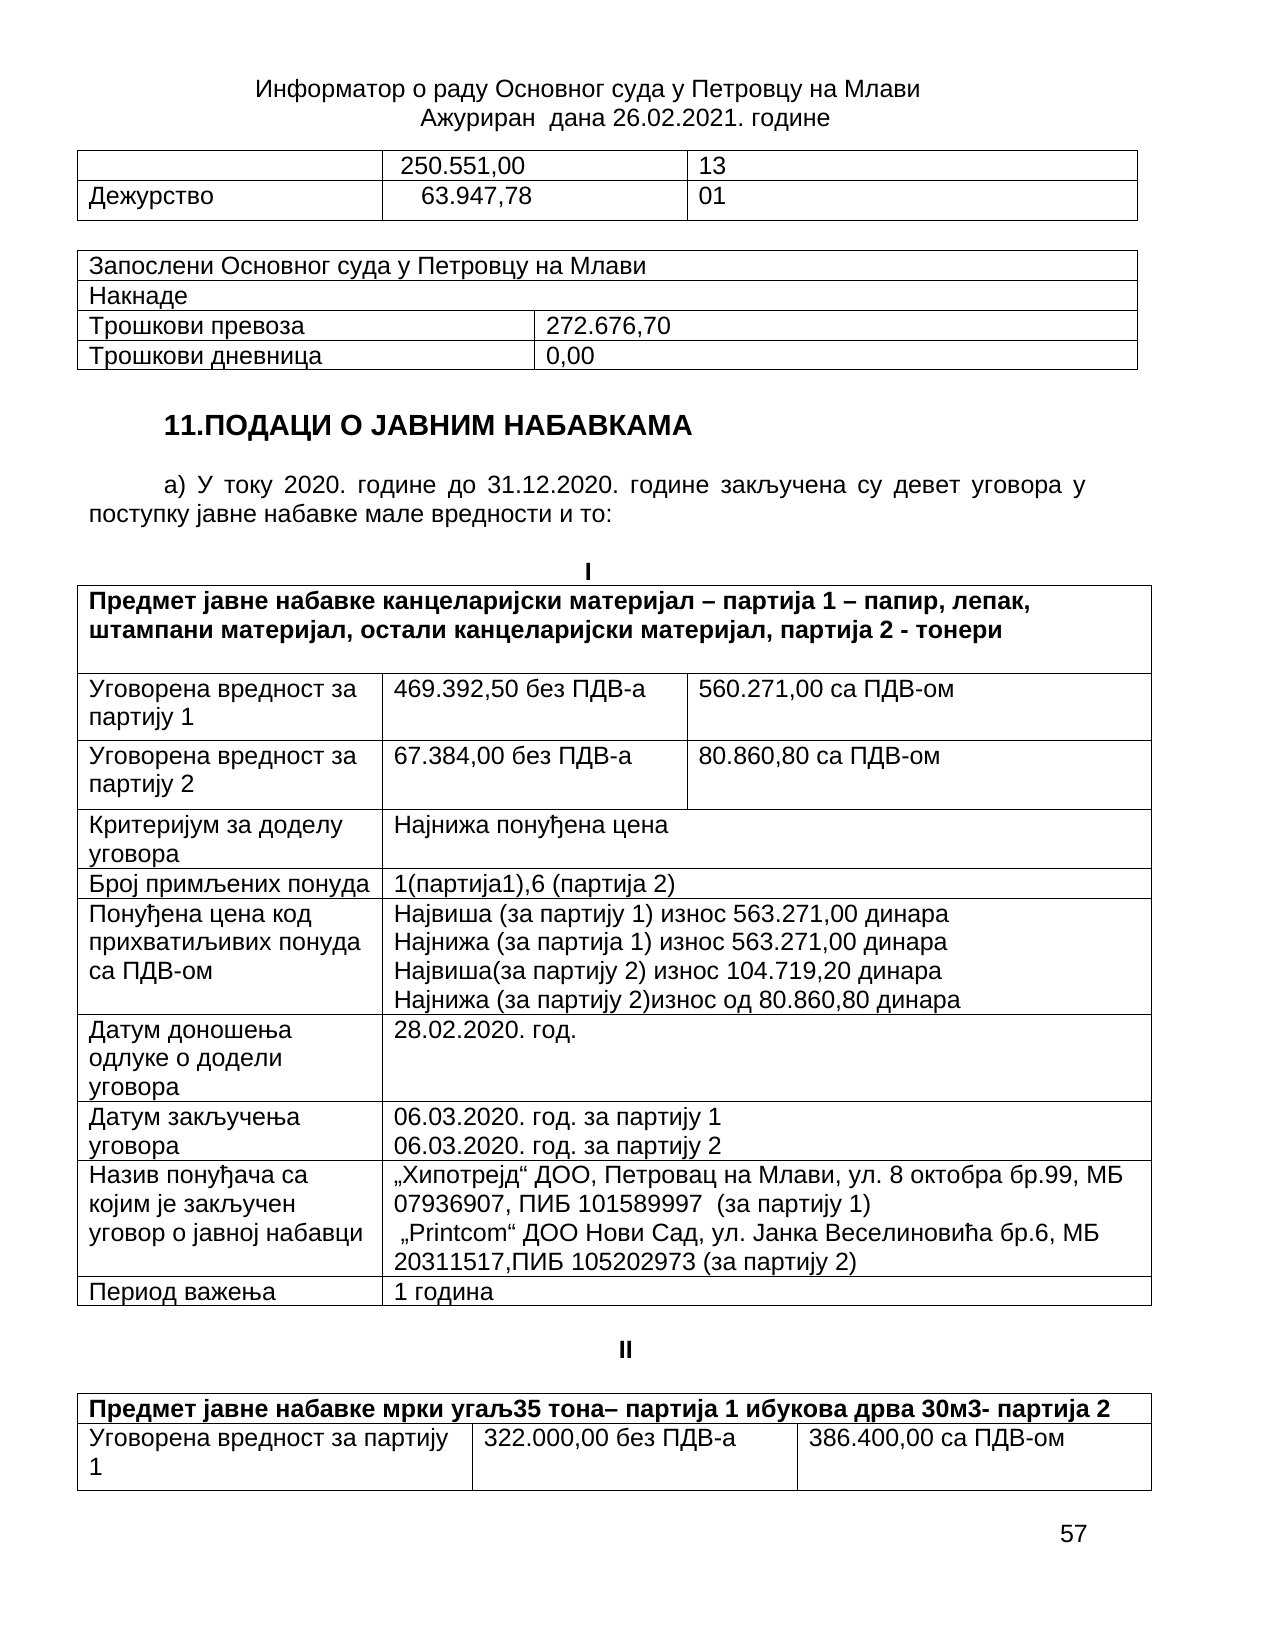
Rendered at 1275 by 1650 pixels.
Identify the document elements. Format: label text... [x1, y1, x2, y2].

table_cell Критеријум за доделу уговора [78, 810, 382, 868]
table_header Предмет јавне набавке канцеларијски материјал – партија 1 – папир, лепак, штампани материјал, остали канцеларијски материјал, партија 2 - тонери [78, 586, 1151, 672]
table_cell 63.947,78 [383, 181, 687, 220]
table_cell 0,00 [535, 341, 1137, 369]
table_cell 560.271,00 са ПДВ-ом [688, 674, 1151, 740]
table_cell Трошкови превоза [78, 311, 534, 339]
table_cell 1 година [383, 1277, 1151, 1305]
table_cell Уговорена вредност за партију 1 [78, 1424, 472, 1489]
text а) У току 2020. године до 31.12.2020. године закључена су девет уговора у поступку јавне набавке мале вредности и то: [89, 470, 1087, 528]
table_cell „Хипотрејд“ ДОО, Петровац на Млави, ул. 8 октобра бр.99, МБ 07936907, ПИБ 101589997 (за партију 1) „Printcom“ ДОО Нови Сад, ул. Јанка Веселиновића бр.6, МБ 20311517,ПИБ 105202973 (за партију 2) [383, 1161, 1151, 1276]
table_cell Накнаде [78, 281, 1137, 310]
table_cell 06.03.2020. год. за партију 1 06.03.2020. год. за партију 2 [383, 1102, 1151, 1159]
table_cell Датум доношења одлуке о додели уговора [78, 1015, 382, 1101]
table_cell 80.860,80 са ПДВ-ом [688, 741, 1151, 809]
table_header Запослени Основног суда у Петровцу на Млави [78, 251, 1137, 280]
table_cell Понуђена цена код прихватиљивих понуда са ПДВ-ом [78, 899, 382, 1014]
table_cell 13 [688, 151, 1137, 180]
table_cell Трошкови дневница [78, 341, 534, 369]
text II [89, 1335, 1087, 1364]
table_cell Најнижа понуђена цена [383, 810, 1151, 868]
table_cell Период важења [78, 1277, 382, 1305]
table_cell 28.02.2020. год. [383, 1015, 1151, 1101]
table_header Предмет јавне набавке мрки угаљ35 тона– партија 1 ибукова дрва 30м3- партија 2 [78, 1394, 1151, 1422]
table_cell 1(партија1),6 (партија 2) [383, 869, 687, 898]
table_cell [687, 869, 1151, 898]
table_cell Дежурство [78, 181, 382, 220]
table_cell Број примљених понуда [78, 869, 382, 898]
table_cell Датум закључења уговора [78, 1102, 382, 1159]
table_cell [78, 151, 382, 180]
table_cell Највиша (за партију 1) износ 563.271,00 динара Најнижа (за партија 1) износ 563.271,00 динара Највиша(за партију 2) износ 104.719,20 динара Најнижа (за партију 2)износ од 80.860,80 динара [383, 899, 1151, 1014]
table_cell 386.400,00 са ПДВ-ом [798, 1424, 1151, 1489]
table_cell Уговорена вредност за партију 1 [78, 674, 382, 740]
text I [89, 556, 1087, 585]
table_cell 322.000,00 без ПДВ-а [473, 1424, 797, 1489]
table_cell 272.676,70 [535, 311, 1137, 339]
subtitle 11.ПОДАЦИ О ЈАВНИМ НАБАВКАМА [89, 408, 1087, 441]
table_cell 67.384,00 без ПДВ-а [383, 741, 687, 809]
table_cell 250.551,00 [383, 151, 687, 180]
table_cell Назив понуђача са којим је закључен уговор о јавној набавци [78, 1161, 382, 1276]
table_cell 01 [688, 181, 1137, 220]
table_cell Уговорена вредност за партију 2 [78, 741, 382, 809]
table_cell 469.392,50 без ПДВ-а [383, 674, 687, 740]
